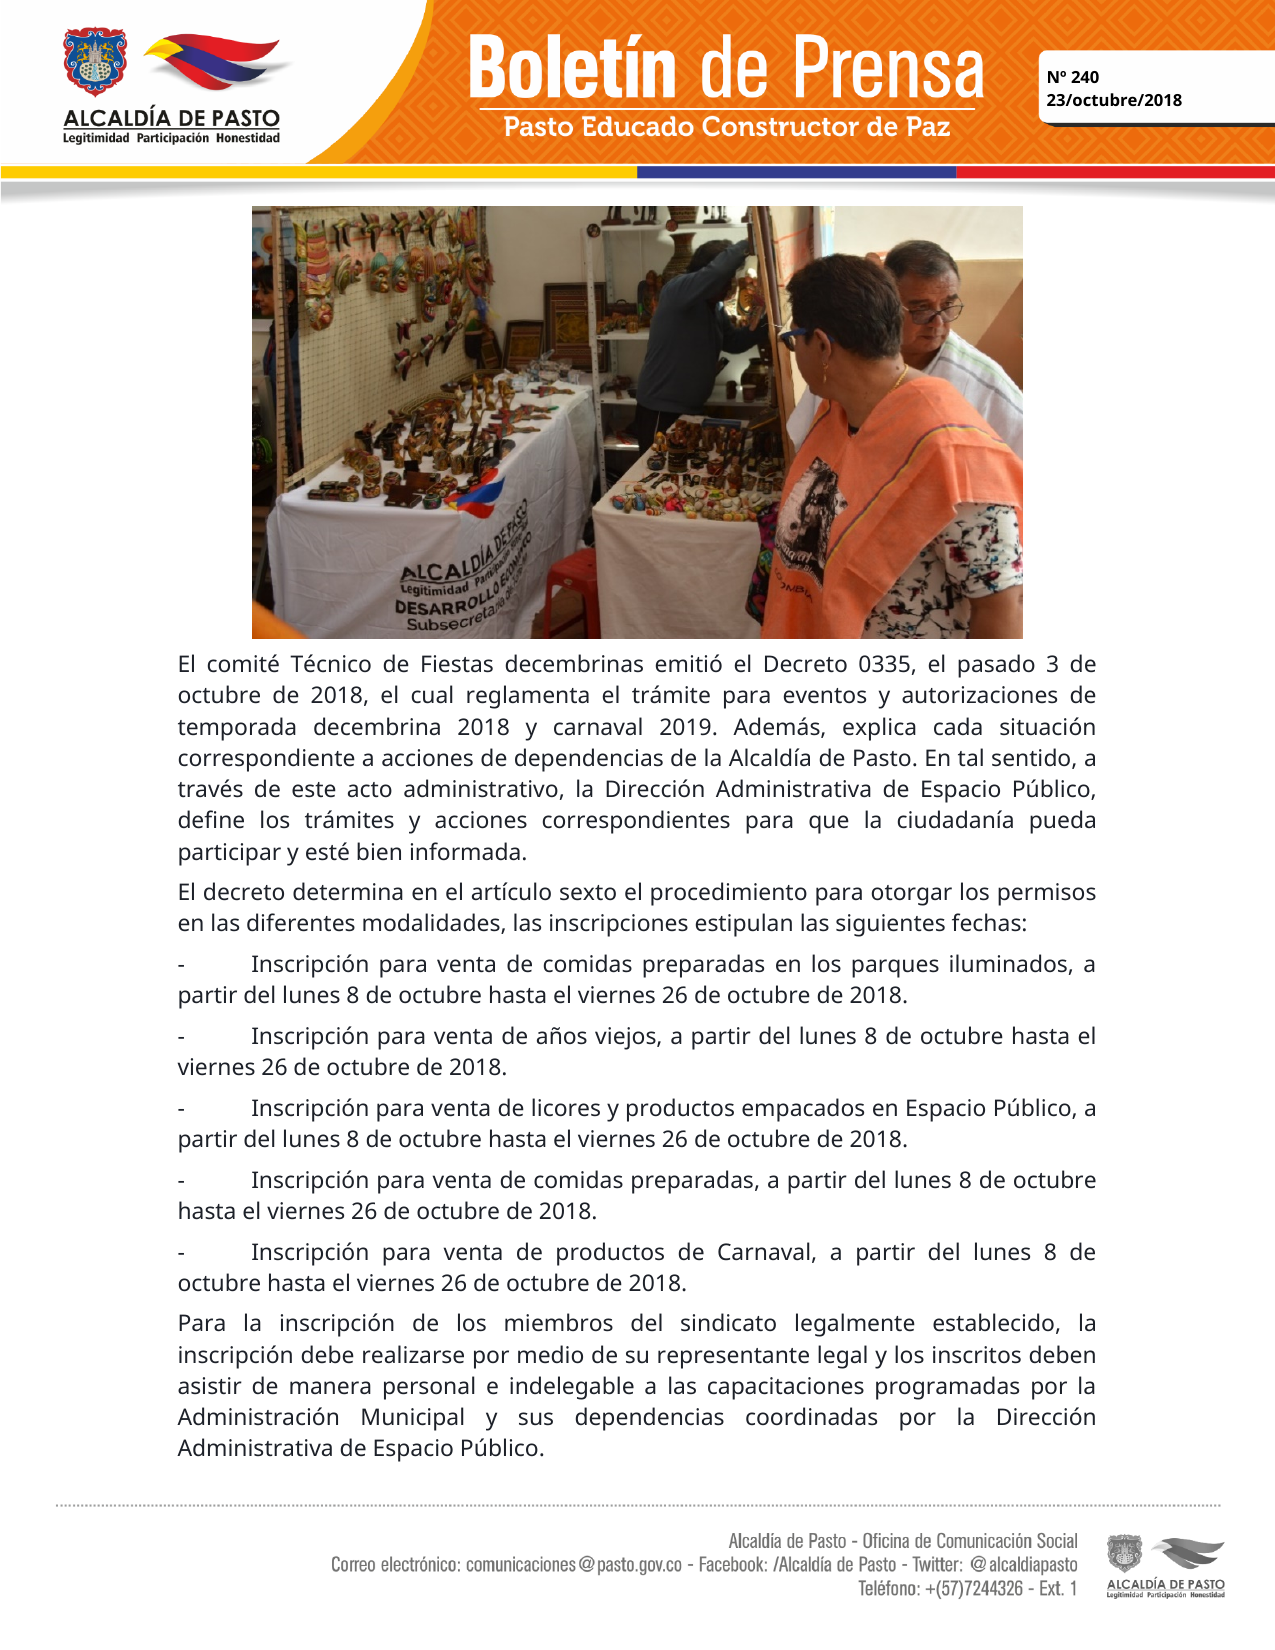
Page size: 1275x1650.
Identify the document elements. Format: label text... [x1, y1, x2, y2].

text Para la inscripción de los miembros del sindicato legalmente establecido, la inscripción debe realizarse por medio de su representante legal y los inscritos deben asistir de manera personal e indelegable a las capacitaciones programadas por la Administración Municipal y sus dependencias coordinadas por la Dirección Administrativa de Espacio Público. [177, 1307, 1098, 1463]
text El decreto determina en el artículo sexto el procedimiento para otorgar los permisos en las diferentes modalidades, las inscripciones estipulan las siguientes fechas: [177, 876, 1098, 938]
text - Inscripción para venta de productos de Carnaval, a partir del lunes 8 de octubre hasta el viernes 26 de octubre de 2018. [177, 1235, 1098, 1298]
text - Inscripción para venta de comidas preparadas en los parques iluminados, a partir del lunes 8 de octubre hasta el viernes 26 de octubre de 2018. [177, 948, 1098, 1010]
text - Inscripción para venta de años viejos, a partir del lunes 8 de octubre hasta el viernes 26 de octubre de 2018. [177, 1020, 1098, 1082]
picture [0, 0, 1275, 1645]
text - Inscripción para venta de licores y productos empacados en Espacio Público, a partir del lunes 8 de octubre hasta el viernes 26 de octubre de 2018. [177, 1092, 1098, 1154]
text - Inscripción para venta de comidas preparadas, a partir del lunes 8 de octubre hasta el viernes 26 de octubre de 2018. [177, 1163, 1098, 1226]
text El comité Técnico de Fiestas decembrinas emitió el Decreto 0335, el pasado 3 de octubre de 2018, el cual reglamenta el trámite para eventos y autorizaciones de temporada decembrina 2018 y carnaval 2019. Además, explica cada situación correspondiente a acciones de dependencias de la Alcaldía de Pasto. En tal sentido, a través de este acto administrativo, la Dirección Administrativa de Espacio Público, define los trámites y acciones correspondientes para que la ciudadanía pueda participar y esté bien informada. [177, 648, 1098, 867]
